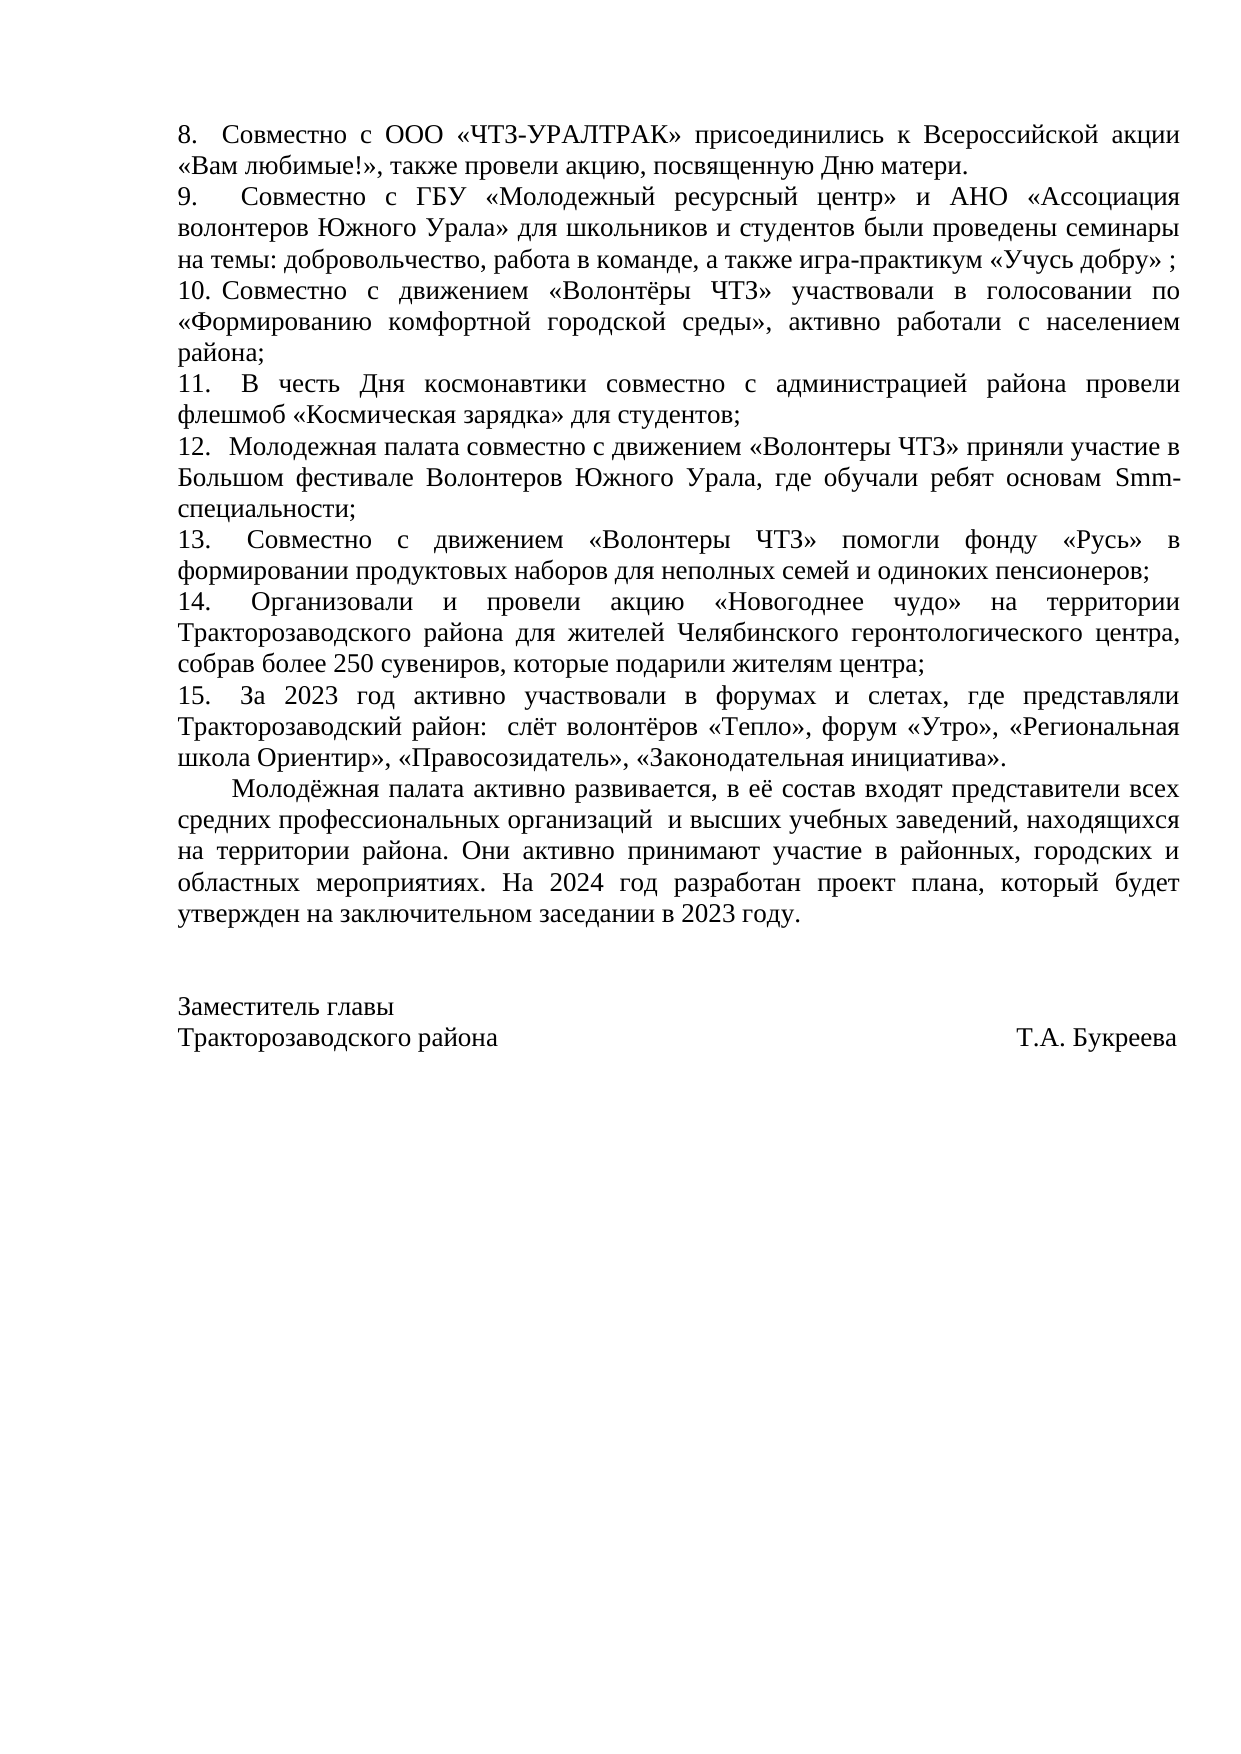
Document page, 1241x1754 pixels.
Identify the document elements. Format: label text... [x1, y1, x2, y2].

list Молодёжная палата активно развивается, в её состав входят представители всех средних профессиональных организаций и высших учебных заведений, находящихся на территории района. Они активно принимают участие в районных, городских и областных мероприятиях. На 2024 год разработан проект плана, который будет утвержден на заключительном заседании в 2023 году. [177, 772, 1181, 928]
text Заместитель главы [177, 990, 1181, 1021]
list В честь Дня космонавтики совместно с администрацией района провели флешмоб «Космическая зарядка» для студентов; [177, 367, 1181, 429]
list Совместно с движением «Волонтёры ЧТЗ» участвовали в голосовании по «Формированию комфортной городской среды», активно работали с населением района; [177, 274, 1181, 367]
list Совместно с ГБУ «Молодежный ресурсный центр» и АНО «Ассоциация волонтеров Южного Урала» для школьников и студентов были проведены семинары на темы: добровольчество, работа в команде, а также игра-практикум «Учусь добру» ; [177, 180, 1181, 274]
list Организовали и провели акцию «Новогоднее чудо» на территории Тракторозаводского района для жителей Челябинского геронтологического центра, собрав более 250 сувениров, которые подарили жителям центра; [177, 585, 1181, 679]
text Тракторозаводского района Т.А. Букреева [177, 1021, 1181, 1052]
list За 2023 год активно участвовали в форумах и слетах, где представляли Тракторозаводский район: слёт волонтёров «Тепло», форум «Утро», «Региональная школа Ориентир», «Правосозидатель», «Законодательная инициатива». [177, 679, 1181, 772]
list Молодежная палата совместно с движением «Волонтеры ЧТЗ» приняли участие в Большом фестивале Волонтеров Южного Урала, где обучали ребят основам Smm-специальности; [177, 429, 1181, 523]
list Совместно с движением «Волонтеры ЧТЗ» помогли фонду «Русь» в формировании продуктовых наборов для неполных семей и одиноких пенсионеров; [177, 523, 1181, 585]
list Совместно с ООО «ЧТЗ-УРАЛТРАК» присоединились к Всероссийской акции «Вам любимые!», также провели акцию, посвященную Дню матери. [177, 118, 1181, 180]
